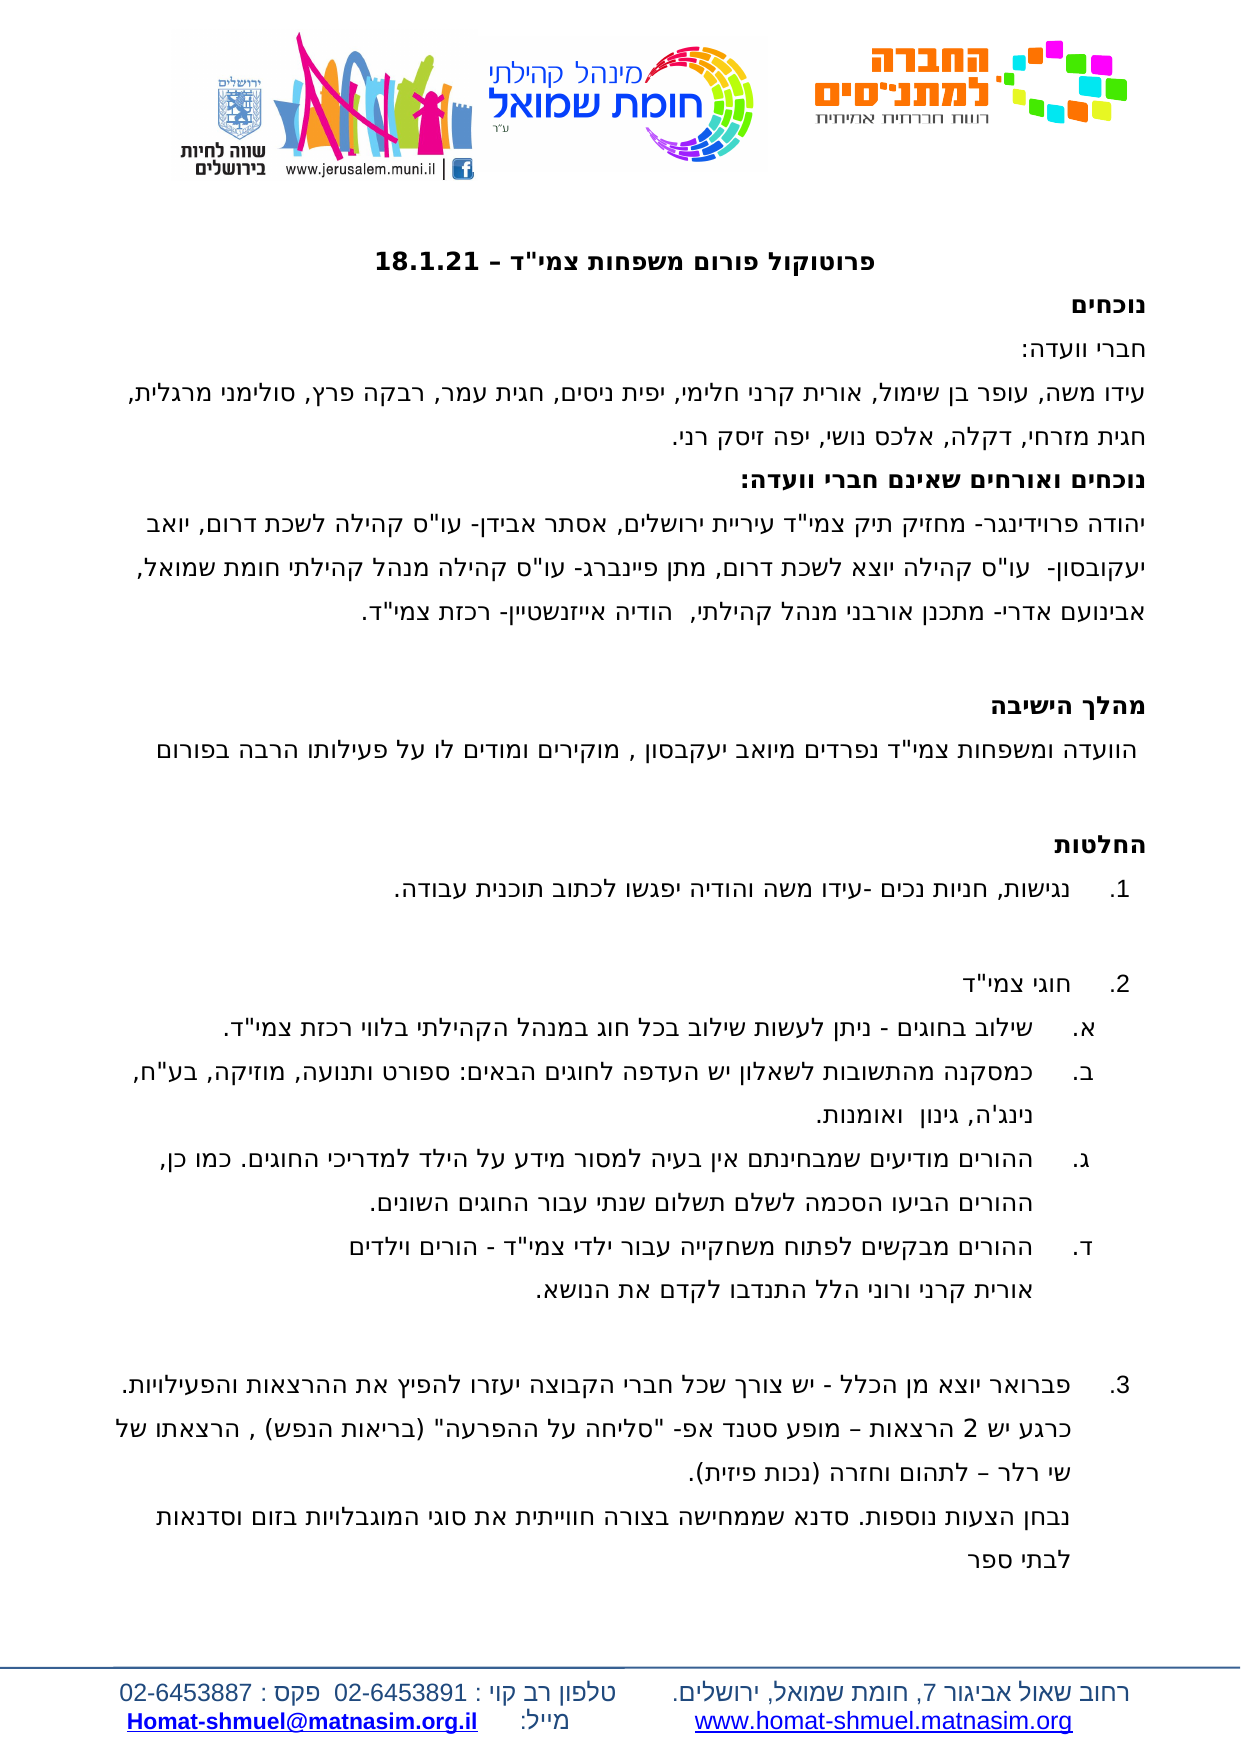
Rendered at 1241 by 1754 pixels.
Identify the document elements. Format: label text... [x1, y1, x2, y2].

list חוגי צמי"ד [103, 969, 1109, 998]
text נוכחים [103, 290, 1146, 319]
list אורית קרני ורוני הלל התנדבו לקדם את הנושא. [103, 1275, 1034, 1304]
list ההורים מבקשים לפתוח משחקייה עבור ילדי צמי"ד - הורים וילדים [103, 1232, 1071, 1261]
list ההורים מודיעים שמבחינתם אין בעיה למסור מידע על הילד למדריכי החוגים. כמו כן, ההורים הביעו הסכמה לשלם תשלום שנתי עבור החוגים השונים. [103, 1144, 1071, 1217]
text החלטות [103, 830, 1146, 859]
text הוועדה ומשפחות צמי"ד נפרדים מיואב יעקבסון , מוקירים ומודים לו על פעילותו הרבה בפורום [103, 735, 1146, 764]
text חברי וועדה: [103, 334, 1146, 363]
list כרגע יש 2 הרצאות – מופע סטנד אפ- "סליחה על ההפרעה" (בריאות הנפש) , הרצאתו של שי רלר – לתהום וחזרה (נכות פיזית). [103, 1414, 1071, 1487]
text מהלך הישיבה [103, 691, 1146, 721]
picture [171, 29, 768, 181]
list נבחן הצעות נוספות. סדנא שממחישה בצורה חווייתית את סוגי המוגבלויות בזום וסדנאות לבתי ספר [103, 1502, 1071, 1575]
text עידו משה, עופר בן שימול, אורית קרני חלימי, יפית ניסים, חגית עמר, רבקה פרץ, סולימני מרגלית, חגית מזרחי, דקלה, אלכס נושי, יפה זיסק רני. [103, 378, 1146, 451]
list כמסקנה מהתשובות לשאלון יש העדפה לחוגים הבאים: ספורט ותנועה, מוזיקה, בע"ח, נינג'ה, גינון ואומנות. [103, 1057, 1071, 1129]
list פברואר יוצא מן הכלל - יש צורך שכל חברי הקבוצה יעזרו להפיץ את ההרצאות והפעילויות. [103, 1370, 1109, 1399]
text פרוטוקול פורום משפחות צמי"ד – 18.1.21 [103, 247, 1146, 276]
text יהודה פרוידינגר- מחזיק תיק צמי"ד עיריית ירושלים, אסתר אבידן- עו"ס קהילה לשכת דרום, יואב יעקובסון- עו"ס קהילה יוצא לשכת דרום, מתן פיינברג- עו"ס קהילה מנהל קהילתי חומת שמואל, אבינועם אדרי- מתכנן אורבני מנהל קהילתי, הודיה אייזנשטיין- רכזת צמי"ד. [103, 509, 1146, 626]
text נוכחים ואורחים שאינם חברי וועדה: [103, 465, 1146, 494]
list שילוב בחוגים - ניתן לעשות שילוב בכל חוג במנהל הקהילתי בלווי רכזת צמי"ד. [103, 1013, 1071, 1042]
list נגישות, חניות נכים -עידו משה והודיה יפגשו לכתוב תוכנית עבודה. [103, 874, 1109, 903]
picture [807, 38, 1137, 124]
